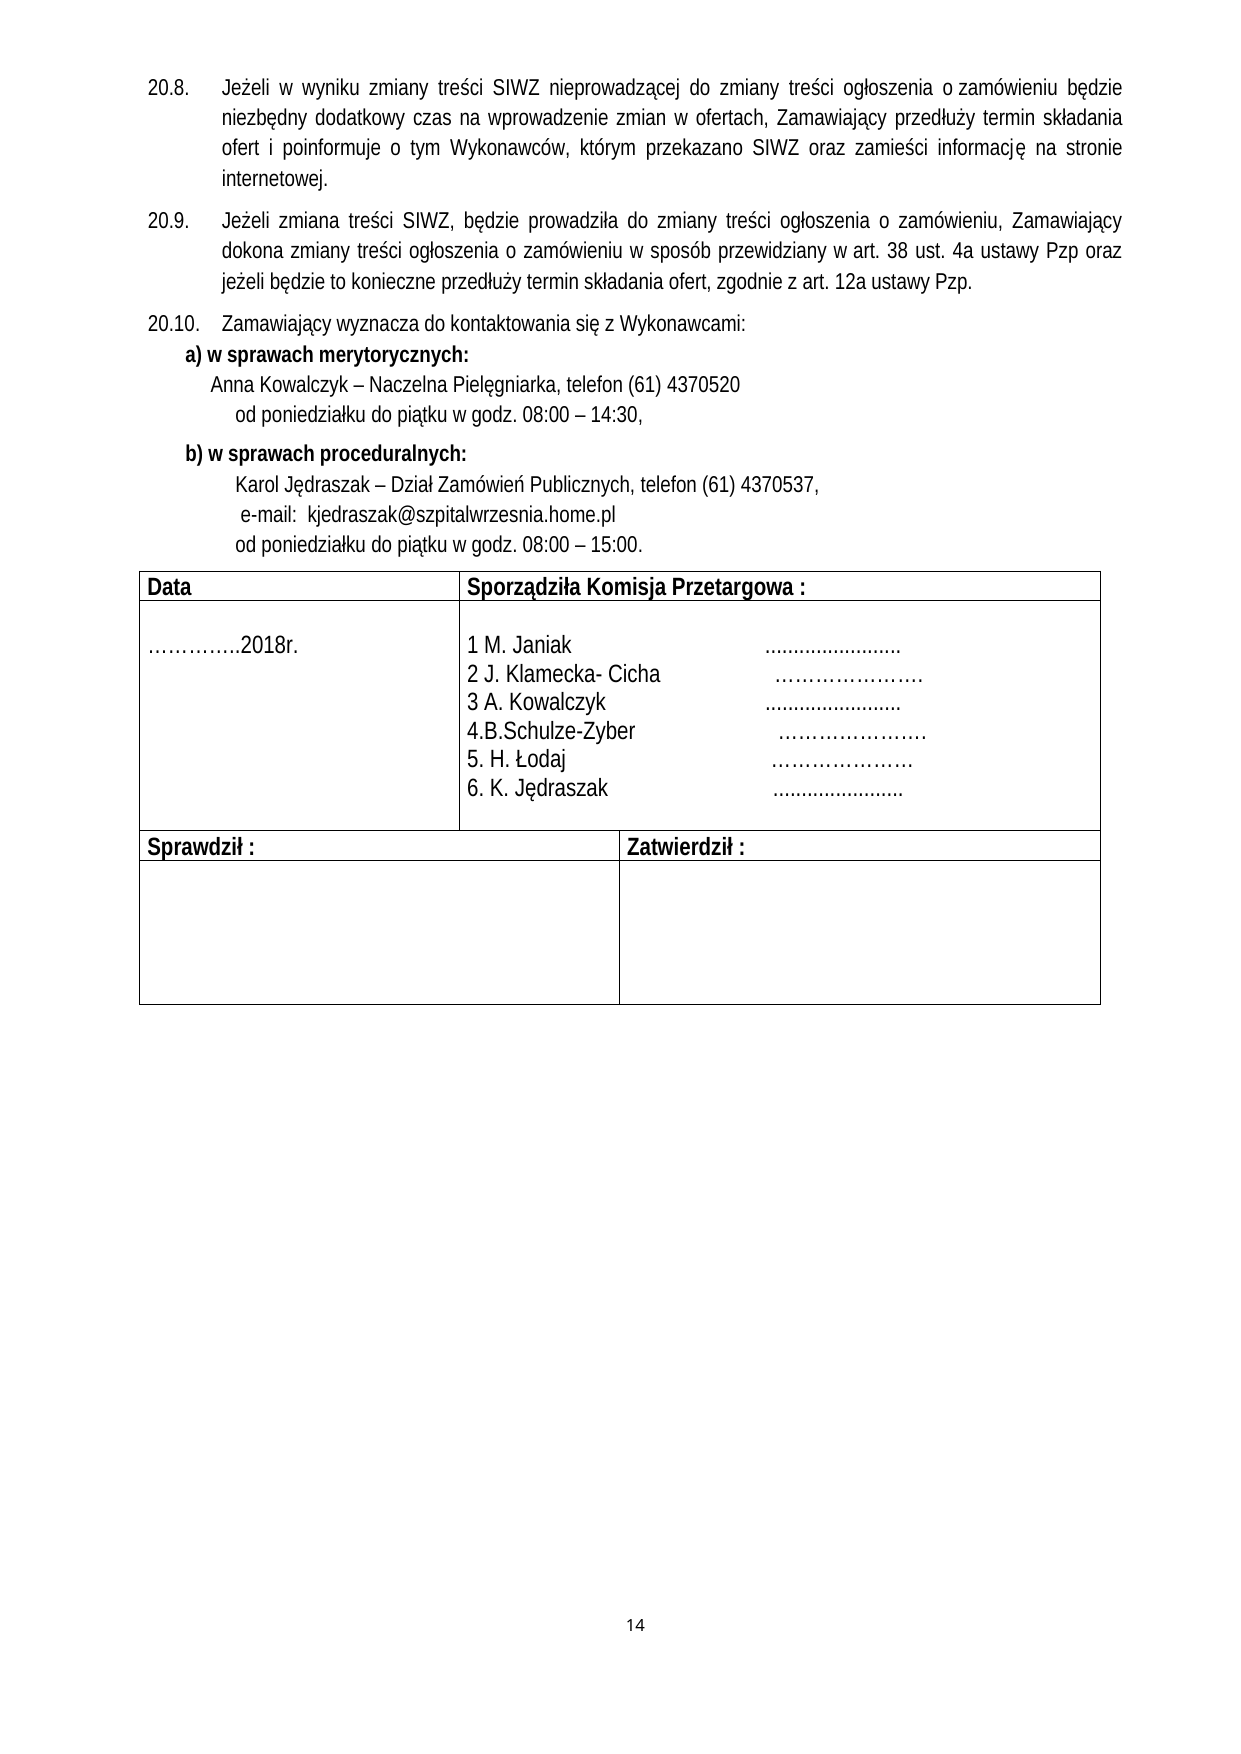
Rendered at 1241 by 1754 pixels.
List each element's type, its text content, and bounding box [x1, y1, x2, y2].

table_cell …………..2018r. [140, 601, 459, 830]
table_cell Zatwierdził : [620, 831, 1100, 860]
list Jeżeli w wyniku zmiany treści SIWZ nieprowadzącej do zmiany treści ogłoszenia o zamówieniu będzie niezbędny dodatkowy czas na wprowadzenie zmian w ofertach, Zamawiający przedłuży termin składania ofert i poinformuje o tym Wykonawców, którym przekazano SIWZ oraz zamieści informację na stronie internetowej. [148, 74, 1122, 191]
table_cell Sprawdził : [140, 831, 619, 860]
table_cell [140, 861, 619, 1004]
table_header Data [140, 572, 459, 600]
text b) w sprawach proceduralnych: [173, 440, 1122, 467]
text od poniedziałku do piątku w godz. 08:00 – 14:30, [223, 401, 1122, 427]
table_header Sporządziła Komisja Przetargowa : [460, 572, 1100, 600]
list Jeżeli zmiana treści SIWZ, będzie prowadziła do zmiany treści ogłoszenia o zamówieniu, Zamawiający dokona zmiany treści ogłoszenia o zamówieniu w sposób przewidziany w art. 38 ust. 4a ustawy Pzp oraz jeżeli będzie to konieczne przedłuży termin składania ofert, zgodnie z art. 12a ustawy Pzp. [148, 207, 1122, 294]
text Karol Jędraszak – Dział Zamówień Publicznych, telefon (61) 4370537, [223, 471, 1122, 497]
table_cell [620, 861, 1100, 1004]
text Anna Kowalczyk – Naczelna Pielęgniarka, telefon (61) 4370520 [148, 371, 1122, 397]
text e-mail: kjedraszak@szpitalwrzesnia.home.pl [223, 501, 1122, 527]
text od poniedziałku do piątku w godz. 08:00 – 15:00. [223, 531, 1122, 557]
list Zamawiający wyznacza do kontaktowania się z Wykonawcami: [148, 310, 1122, 337]
table_cell 1 M. Janiak ........................ 2 J. Klamecka- Cicha …………………. 3 A. Kowalczyk ........................ 4.B.Schulze-Zyber …………………. 5. H. Łodaj ………………… 6. K. Jędraszak ....................... [460, 601, 1100, 830]
text a) w sprawach merytorycznych: [173, 341, 1122, 367]
